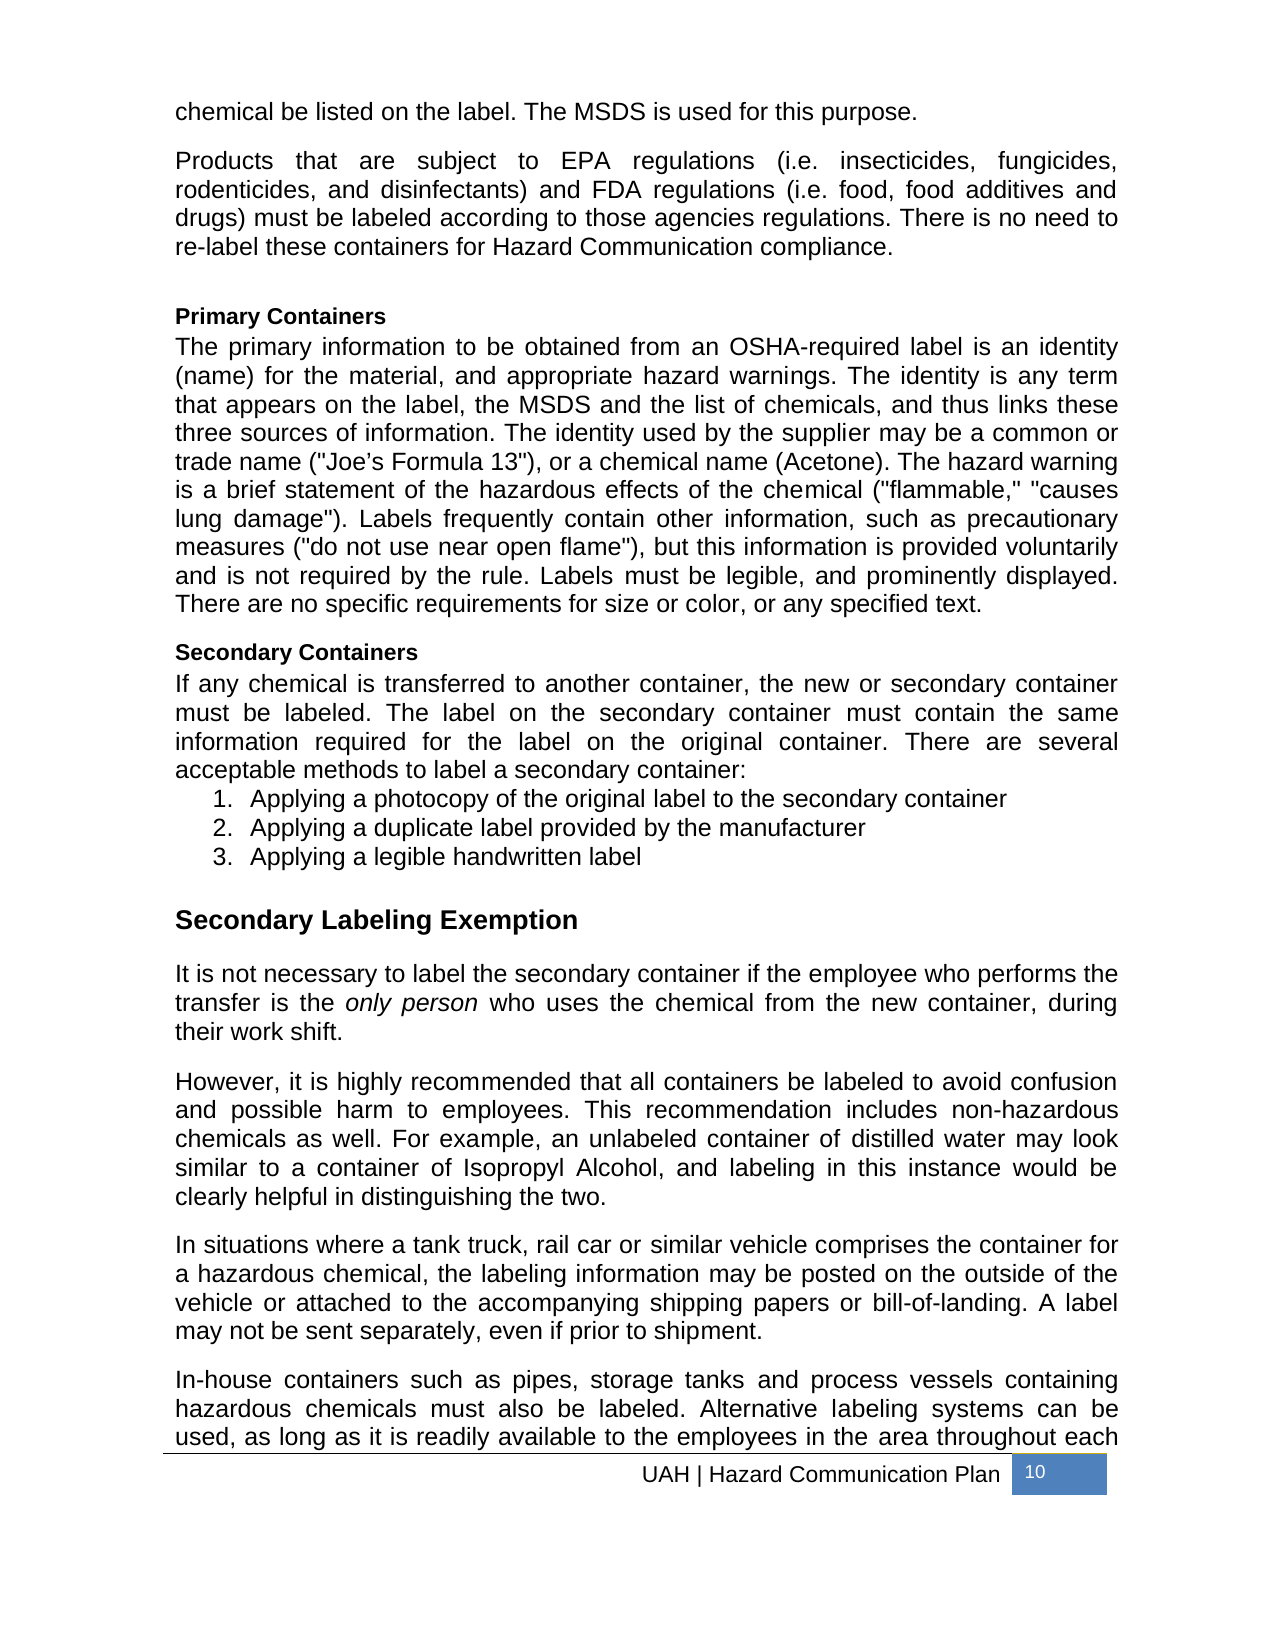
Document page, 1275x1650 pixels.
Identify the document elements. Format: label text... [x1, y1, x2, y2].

text In situations where a tank truck, rail car or similar vehicle comprises the container for a hazardous chemical, the labeling information may be posted on the outside of the vehicle or attached to the accompanying shipping papers or bill-of-landing. A label may not be sent separately, even if prior to shipment. [175, 1230, 1119, 1345]
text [175, 97, 1119, 126]
text If any chemical is transferred to another container, the new or secondary container must be labeled. The label on the secondary container must contain the same information required for the label on the original container. There are several acceptable methods to label a secondary container: [175, 669, 1119, 784]
subtitle Secondary Labeling Exemption [175, 904, 1119, 935]
text The primary information to be obtained from an OSHA-required label is an identity (name) for the material, and appropriate hazard warnings. The identity is any term that appears on the label, the MSDS and the list of chemicals, and thus links these three sources of information. The identity used by the supplier may be a common or trade name ("Joe’s Formula 13"), or a chemical name (Acetone). The hazard warning is a brief statement of the hazardous effects of the chemical ("flammable," "causes lung damage"). Labels frequently contain other information, such as precautionary measures ("do not use near open flame"), but this information is provided voluntarily and is not required by the rule. Labels must be legible, and prominently displayed. There are no specific requirements for size or color, or any specified text. [175, 333, 1119, 618]
text It is not necessary to label the secondary container if the employee who performs the transfer is the only person who uses the chemical from the new container, during their work shift. [175, 959, 1119, 1046]
list Applying a duplicate label provided by the manufacturer [212, 813, 1119, 842]
subtitle Secondary Containers [175, 639, 1119, 665]
text However, it is highly recommended that all containers be labeled to avoid confusion and possible harm to employees. This recommendation includes non-hazardous chemicals as well. For example, an unlabeled container of distilled water may look similar to a container of Isopropyl Alcohol, and labeling in this instance would be clearly helpful in distinguishing the two. [175, 1067, 1119, 1210]
list Applying a photocopy of the original label to the secondary container [212, 784, 1119, 813]
subtitle Primary Containers [175, 303, 1119, 329]
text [175, 1365, 1119, 1451]
list Applying a legible handwritten label [212, 842, 1119, 870]
text Products that are subject to EPA regulations (i.e. insecticides, fungicides, rodenticides, and disinfectants) and FDA regulations (i.e. food, food additives and drugs) must be labeled according to those agencies regulations. There is no need to re-label these containers for Hazard Communication compliance. [175, 146, 1119, 261]
